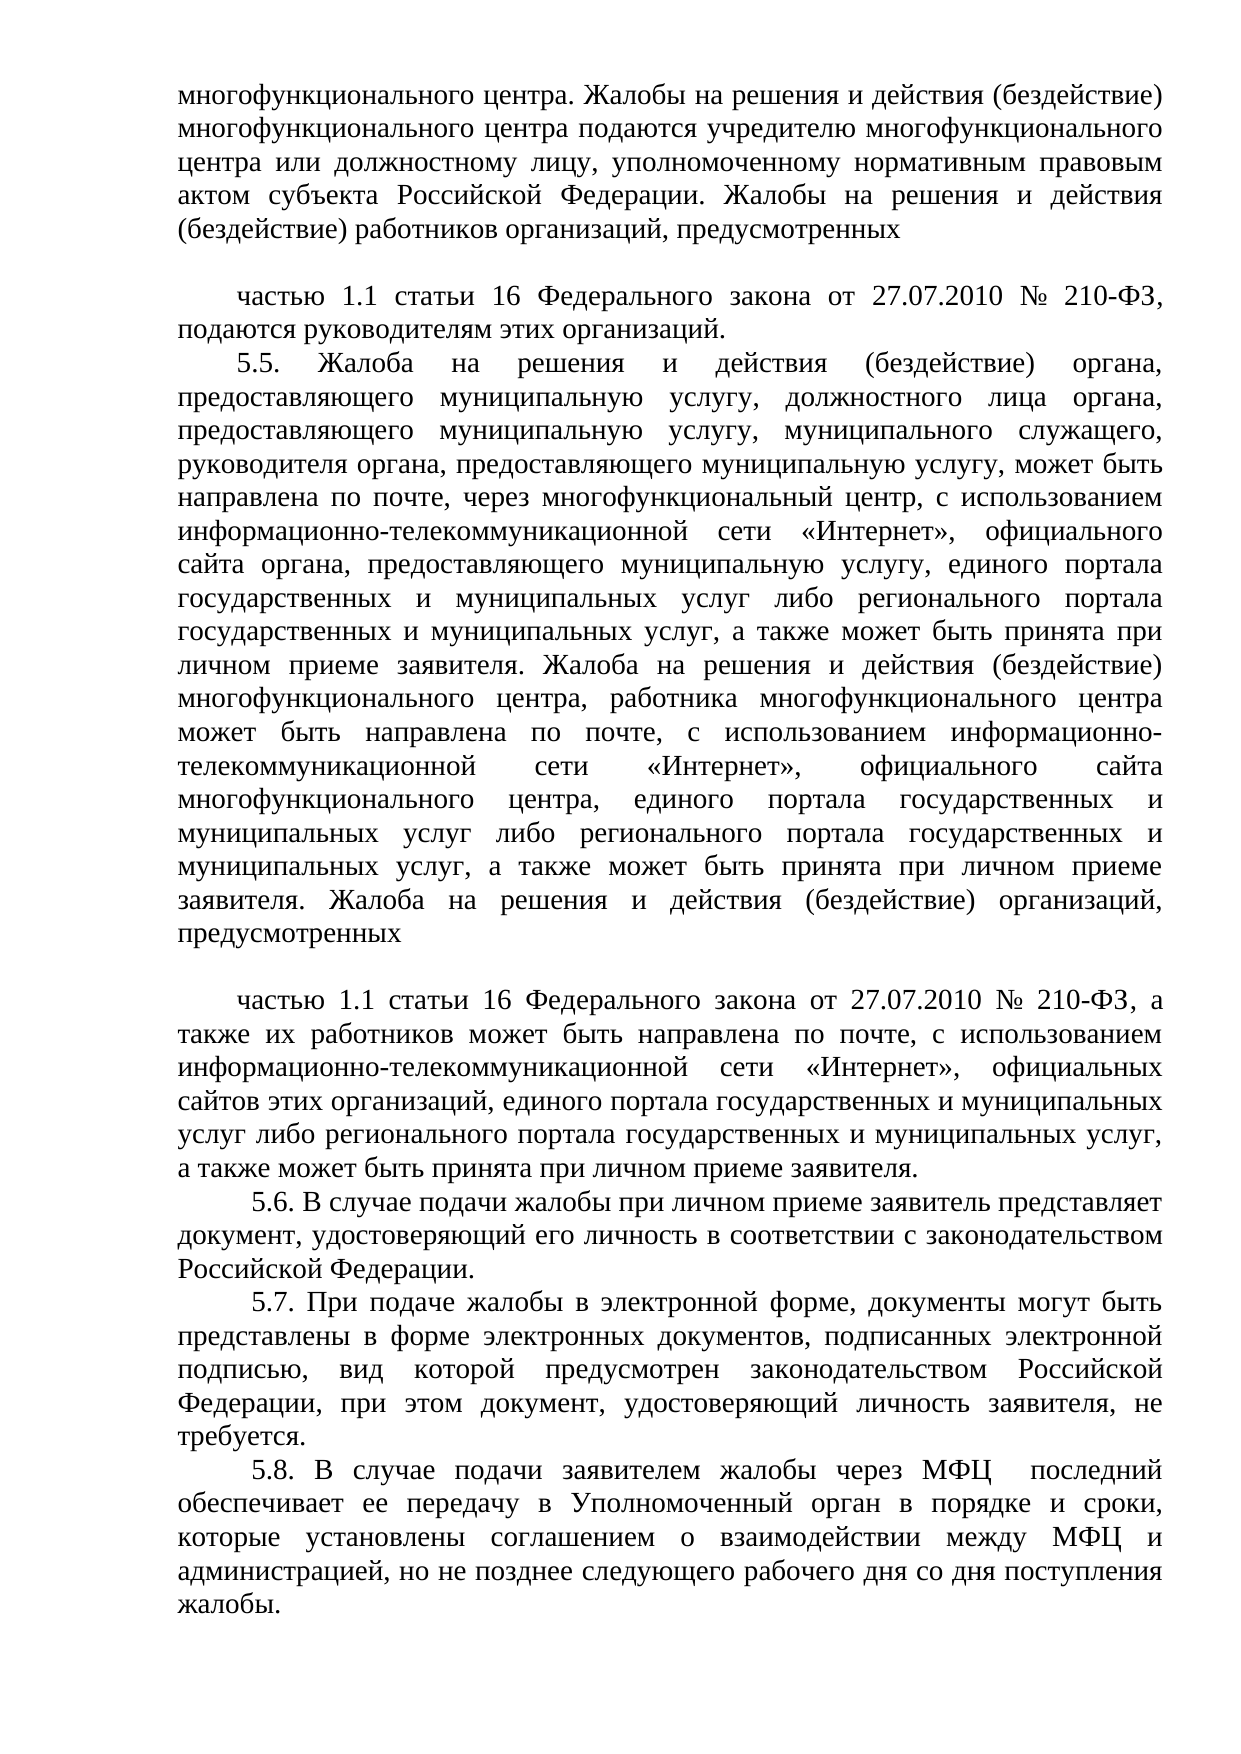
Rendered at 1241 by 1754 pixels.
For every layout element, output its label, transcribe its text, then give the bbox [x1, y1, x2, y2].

text 5.5. Жалоба на решения и действия (бездействие) органа, предоставляющего муниципальную услугу, должностного лица органа, предоставляющего муниципальную услугу, муниципального служащего, руководителя органа, предоставляющего муниципальную услугу, может быть направлена по почте, через многофункциональный центр, с использованием информационно-телекоммуникационной сети «Интернет», официального сайта органа, предоставляющего муниципальную услугу, единого портала государственных и муниципальных услуг либо регионального портала государственных и муниципальных услуг, а также может быть принята при личном приеме заявителя. Жалоба на решения и действия (бездействие) многофункционального центра, работника многофункционального центра может быть направлена по почте, с использованием информационно-телекоммуникационной сети «Интернет», официального сайта многофункционального центра, единого портала государственных и муниципальных услуг либо регионального портала государственных и муниципальных услуг, а также может быть принята при личном приеме заявителя. Жалоба на решения и действия (бездействие) организаций, предусмотренных [177, 345, 1163, 949]
text 5.7. При подаче жалобы в электронной форме, документы могут быть представлены в форме электронных документов, подписанных электронной подписью, вид которой предусмотрен законодательством Российской Федерации, при этом документ, удостоверяющий личность заявителя, не требуется. [177, 1284, 1163, 1452]
text частью 1.1 статьи 16 Федерального закона от 27.07.2010 № 210-ФЗ, подаются руководителям этих организаций. [177, 278, 1163, 345]
text 5.8. В случае подачи заявителем жалобы через МФЦ последний обеспечивает ее передачу в Уполномоченный орган в порядке и сроки, которые установлены соглашением о взаимодействии между МФЦ и администрацией, но не позднее следующего рабочего дня со дня поступления жалобы. [177, 1452, 1163, 1620]
text 5.6. В случае подачи жалобы при личном приеме заявитель представляет документ, удостоверяющий его личность в соответствии с законодательством Российской Федерации. [177, 1184, 1163, 1284]
text частью 1.1 статьи 16 Федерального закона от 27.07.2010 № 210-ФЗ, а также их работников может быть направлена по почте, с использованием информационно-телекоммуникационной сети «Интернет», официальных сайтов этих организаций, единого портала государственных и муниципальных услуг либо регионального портала государственных и муниципальных услуг, а также может быть принята при личном приеме заявителя. [177, 982, 1163, 1184]
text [177, 77, 1163, 244]
